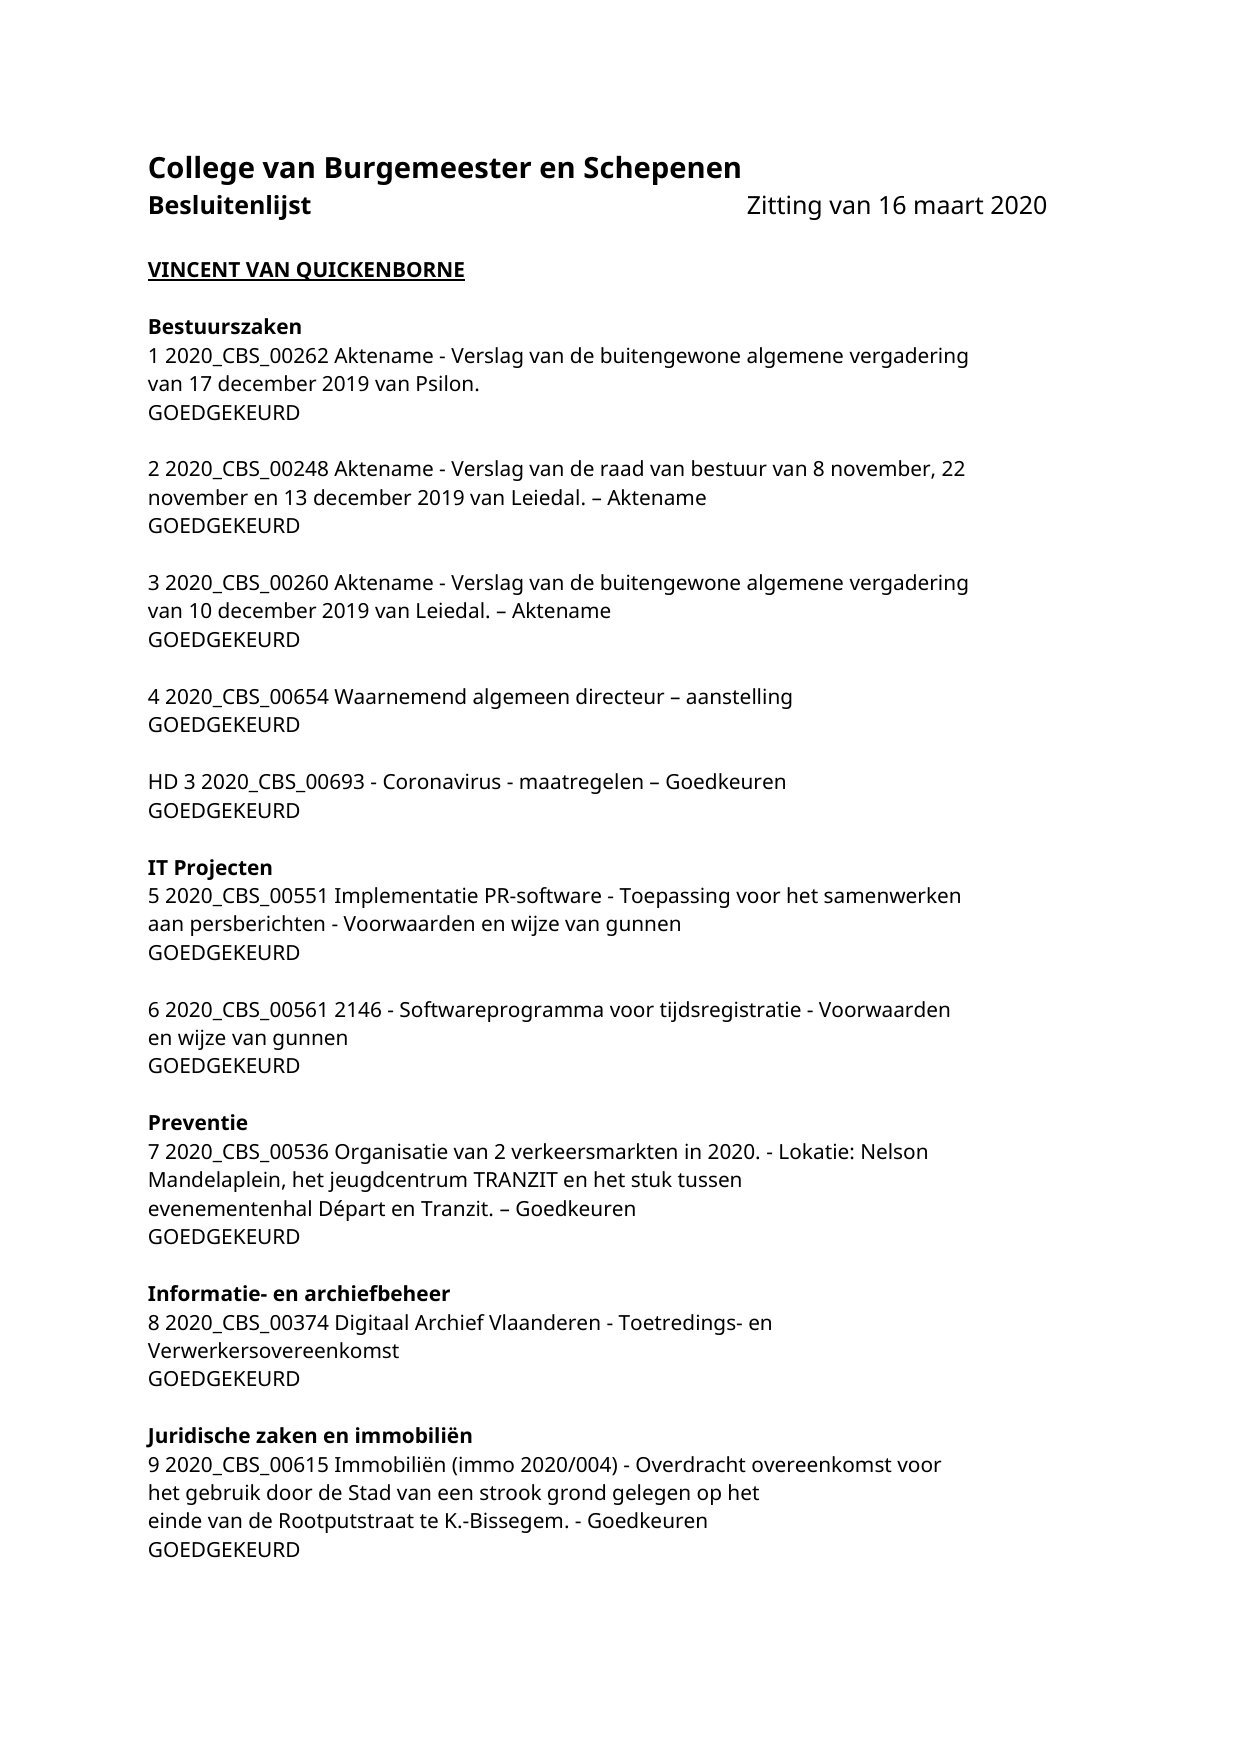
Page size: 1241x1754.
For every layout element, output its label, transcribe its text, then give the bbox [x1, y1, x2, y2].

text einde van de Rootputstraat te K.-Bissegem. - Goedkeuren [148, 1507, 1093, 1535]
text het gebruik door de Stad van een strook grond gelegen op het [148, 1478, 1093, 1507]
text GOEDGEKEURD [148, 511, 1093, 540]
text 2 2020_CBS_00248 Aktename - Verslag van de raad van bestuur van 8 november, 22 [148, 454, 1093, 483]
text evenementenhal Départ en Tranzit. – Goedkeuren GOEDGEKEURD [148, 1194, 1093, 1251]
text Besluitenlijst Zitting van 16 maart 2020 [148, 187, 1093, 221]
text Verwerkersovereenkomst GOEDGEKEURD [148, 1336, 1093, 1393]
text 3 2020_CBS_00260 Aktename - Verslag van de buitengewone algemene vergadering [148, 568, 1093, 597]
text 4 2020_CBS_00654 Waarnemend algemeen directeur – aanstelling GOEDGEKEURD [148, 682, 1093, 739]
text Juridische zaken en immobiliën [148, 1421, 1093, 1450]
text GOEDGEKEURD [148, 1535, 1093, 1563]
text VINCENT VAN QUICKENBORNE [148, 255, 1093, 284]
text en wijze van gunnen GOEDGEKEURD [148, 1023, 1093, 1080]
text 5 2020_CBS_00551 Implementatie PR-software - Toepassing voor het samenwerken [148, 881, 1093, 909]
text Informatie- en archiefbeheer [148, 1279, 1093, 1308]
text Bestuurszaken [148, 312, 1093, 341]
text november en 13 december 2019 van Leiedal. – Aktename [148, 483, 1093, 511]
text van 10 december 2019 van Leiedal. – Aktename GOEDGEKEURD [148, 597, 1093, 653]
text 1 2020_CBS_00262 Aktename - Verslag van de buitengewone algemene vergadering [148, 341, 1093, 369]
text IT Projecten [148, 853, 1093, 881]
text GOEDGEKEURD [148, 398, 1093, 426]
text Mandelaplein, het jeugdcentrum TRANZIT en het stuk tussen [148, 1165, 1093, 1194]
text aan persberichten - Voorwaarden en wijze van gunnen GOEDGEKEURD [148, 909, 1093, 966]
text Preventie [148, 1108, 1093, 1137]
text 7 2020_CBS_00536 Organisatie van 2 verkeersmarkten in 2020. - Lokatie: Nelson [148, 1137, 1093, 1165]
text 8 2020_CBS_00374 Digitaal Archief Vlaanderen - Toetredings- en [148, 1308, 1093, 1336]
text 9 2020_CBS_00615 Immobiliën (immo 2020/004) - Overdracht overeenkomst voor [148, 1450, 1093, 1478]
text 6 2020_CBS_00561 2146 - Softwareprogramma voor tijdsregistratie - Voorwaarden [148, 995, 1093, 1023]
text College van Burgemeester en Schepenen [148, 148, 1093, 187]
text van 17 december 2019 van Psilon. [148, 369, 1093, 398]
text HD 3 2020_CBS_00693 - Coronavirus - maatregelen – Goedkeuren GOEDGEKEURD [148, 767, 1093, 824]
